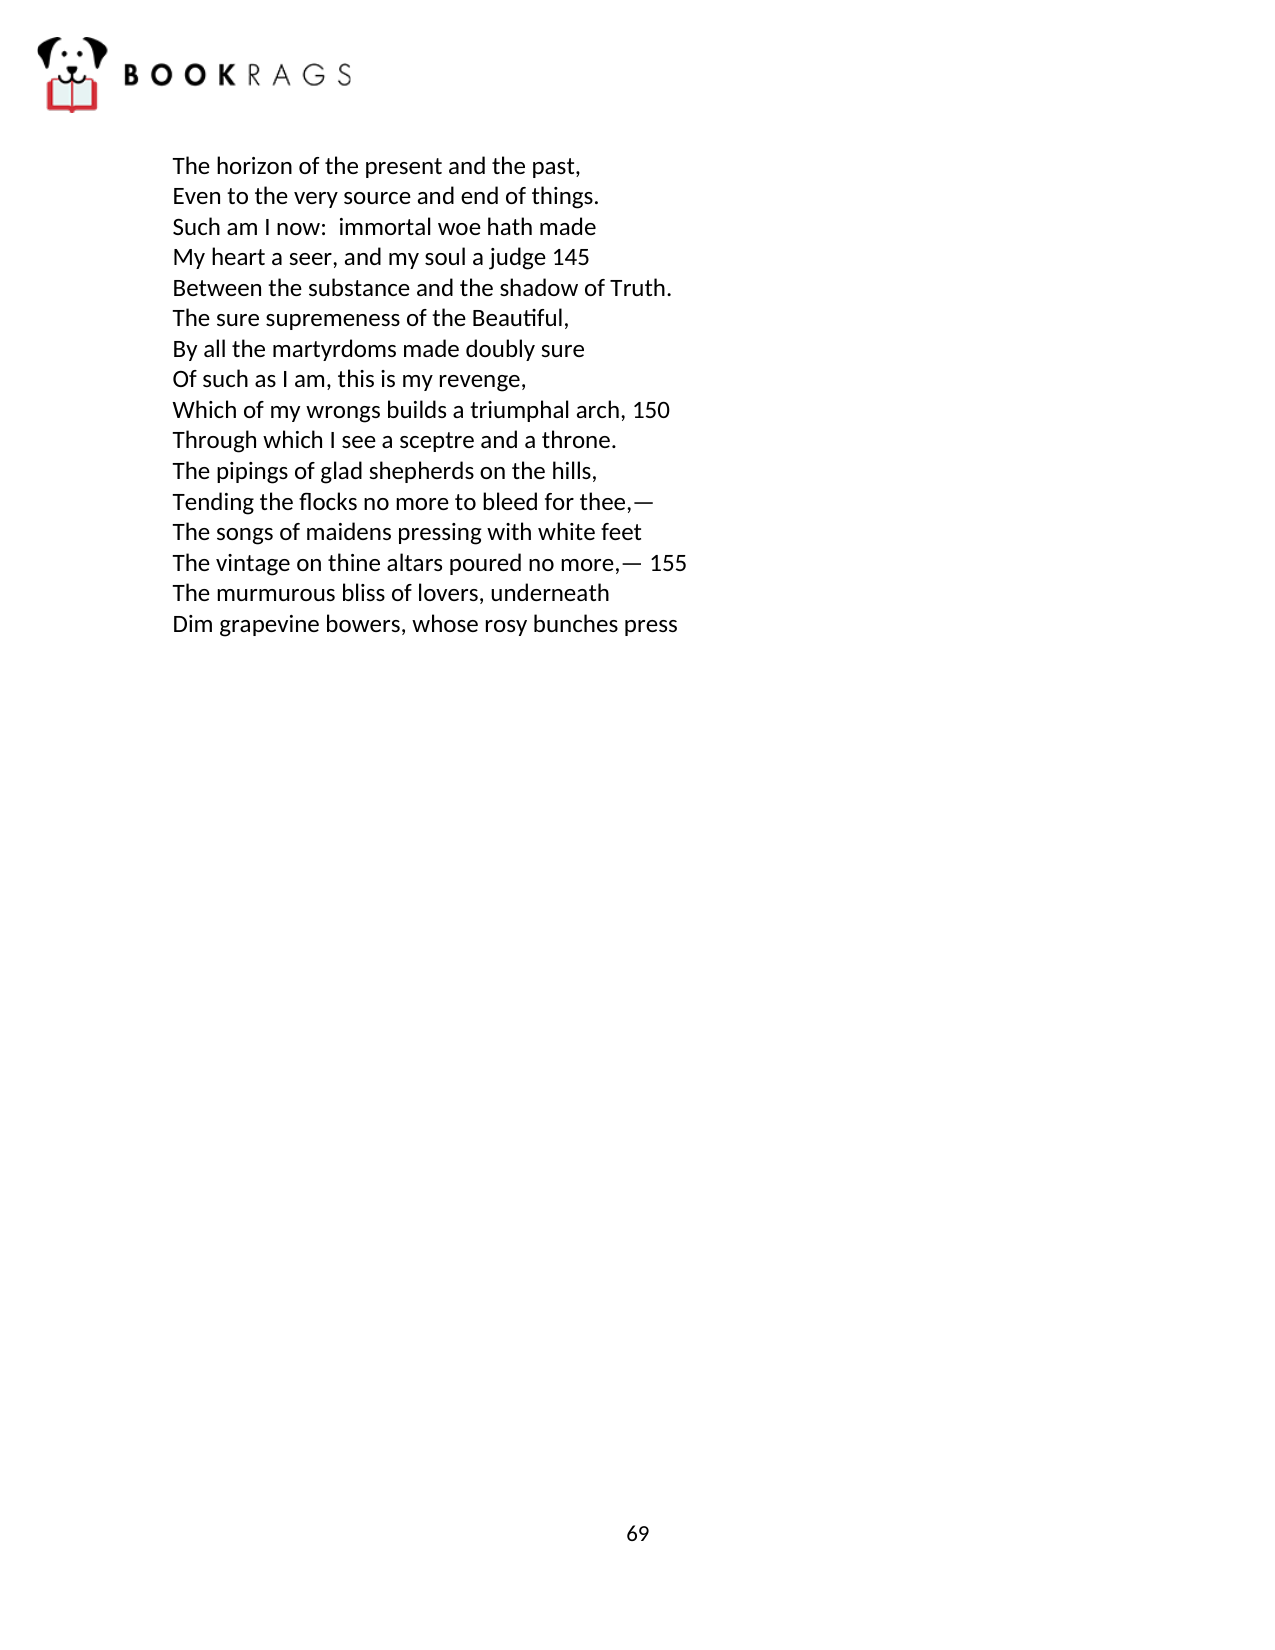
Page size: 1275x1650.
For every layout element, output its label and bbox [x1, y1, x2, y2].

picture [37, 37, 351, 113]
text [150, 150, 1125, 638]
